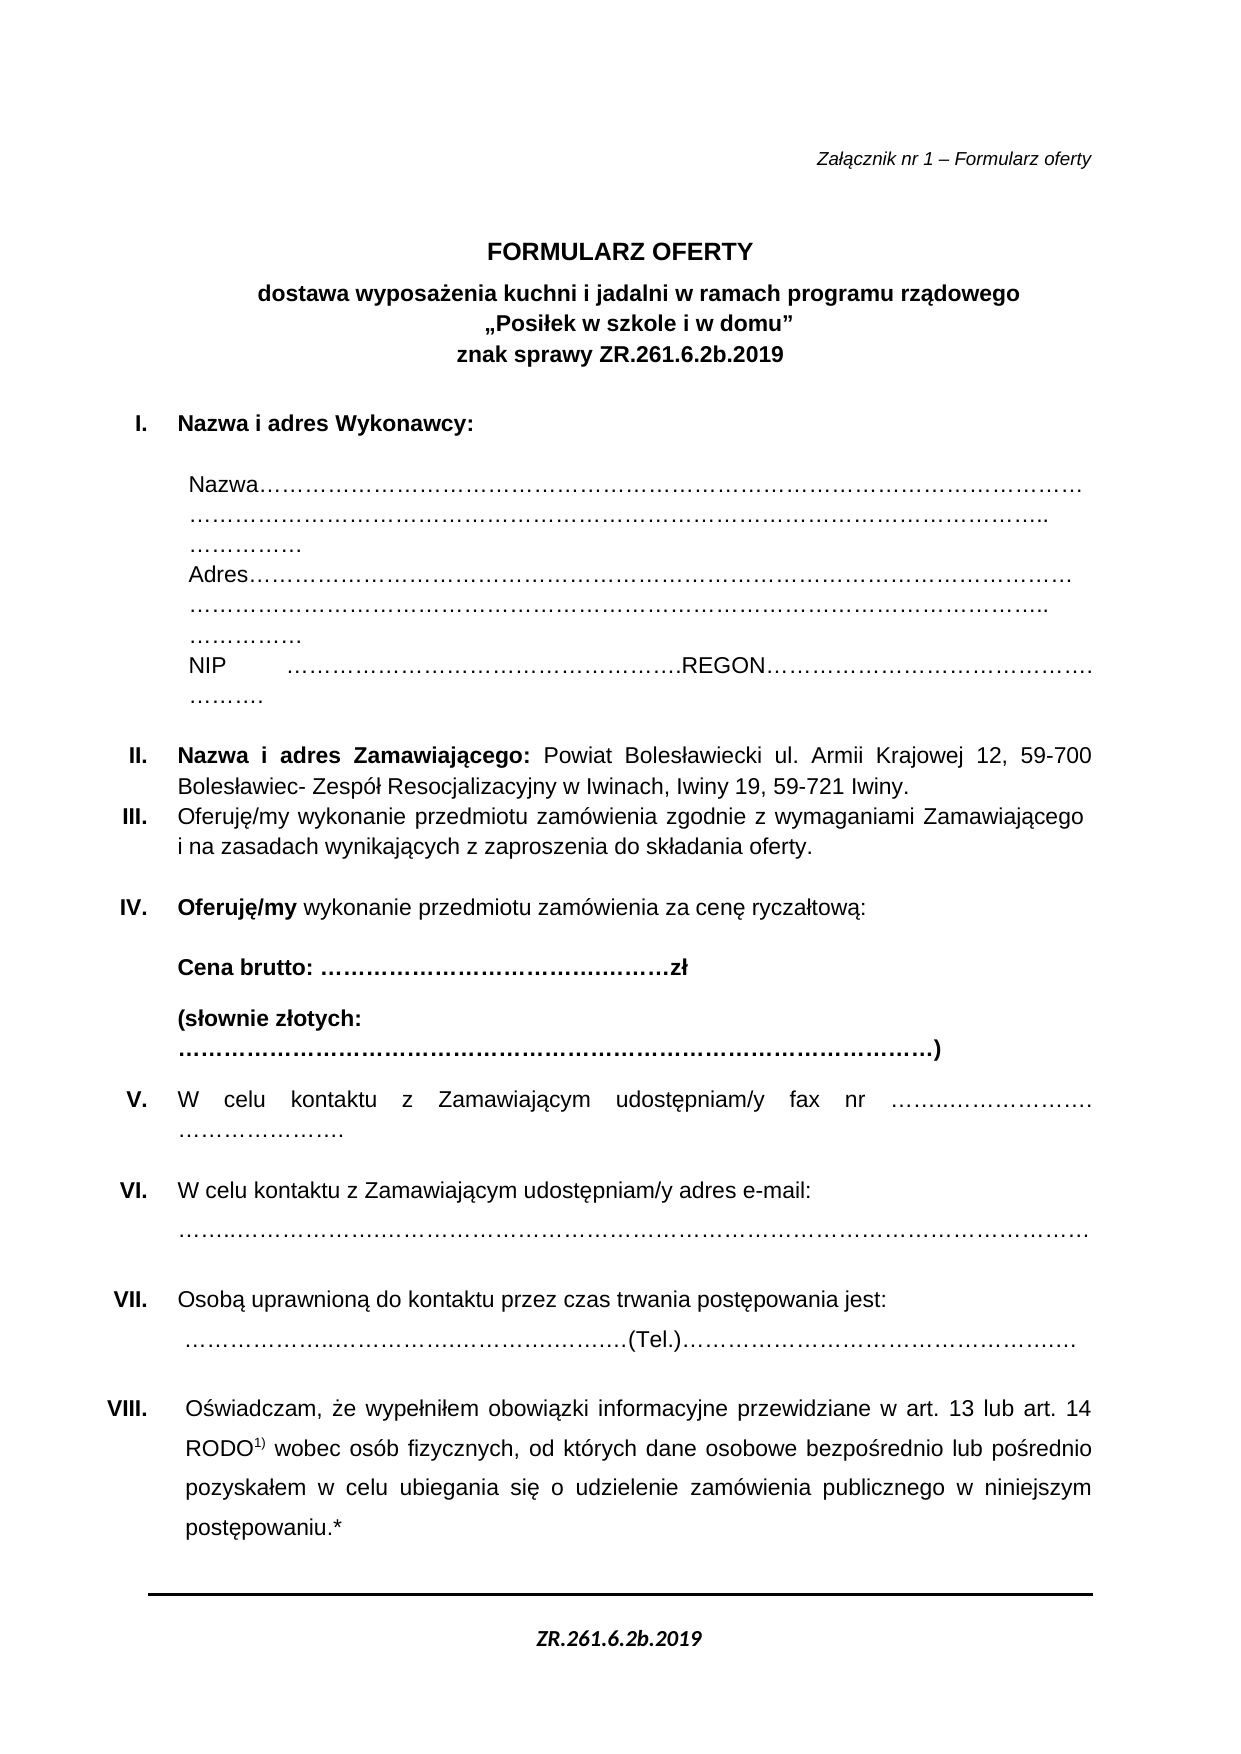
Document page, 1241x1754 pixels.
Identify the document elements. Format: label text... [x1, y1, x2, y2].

text Nazwa…………………………………………………………………………………………………………………………………………………………………………………………………..…………… [188, 471, 1093, 557]
list Oświadczam, że wypełniłem obowiązki informacyjne przewidziane w art. 13 lub art. 14 RODO1) wobec osób fizycznych, od których dane osobowe bezpośrednio lub pośrednio pozyskałem w celu ubiegania się o udzielenie zamówienia publicznego w niniejszym postępowaniu.* [148, 1395, 1093, 1540]
list Oferuję/my wykonanie przedmiotu zamówienia za cenę ryczałtową: [148, 893, 1093, 920]
text Adres…………………………………………………………………………………………………………………………………………………………………………………………………..…………… [188, 561, 1093, 648]
text Cena brutto: ……………………………….………zł [177, 954, 1093, 980]
list Osobą uprawnioną do kontaktu przez czas trwania postępowania jest: [148, 1286, 1093, 1312]
text „Posiłek w szkole i w domu” [148, 310, 1130, 337]
list W celu kontaktu z Zamawiającym udostępniam/y adres e-mail: [148, 1177, 1093, 1203]
list W celu kontaktu z Zamawiającym udostępniam/y fax nr ……..……………….…………………. [148, 1086, 1093, 1143]
text FORMULARZ OFERTY [148, 237, 1093, 266]
list ………………..…………….………….…….…(Tel.)………………………………………….… [177, 1326, 1093, 1352]
list Oferuję/my wykonanie przedmiotu zamówienia zgodnie z wymaganiami Zamawiającego i na zasadach wynikających z zaproszenia do składania oferty. [148, 803, 1093, 859]
text (słownie złotych: ………………………………………………………………………………………) [177, 1005, 1093, 1062]
list ……..……………….………………………………………………………………………………… [177, 1216, 1093, 1243]
text znak sprawy ZR.261.6.2b.2019 [148, 341, 1093, 367]
text NIP …………………………………………….REGON…………………………………….………. [188, 652, 1093, 708]
text dostawa wyposażenia kuchni i jadalni w ramach programu rządowego [148, 280, 1130, 306]
text Załącznik nr 1 – Formularz oferty [148, 148, 1093, 169]
list Nazwa i adres Wykonawcy: [148, 410, 1093, 437]
list Nazwa i adres Zamawiającego: Powiat Bolesławiecki ul. Armii Krajowej 12, 59-700 Bolesławiec- Zespół Resocjalizacyjny w Iwinach, Iwiny 19, 59-721 Iwiny. [148, 742, 1093, 799]
